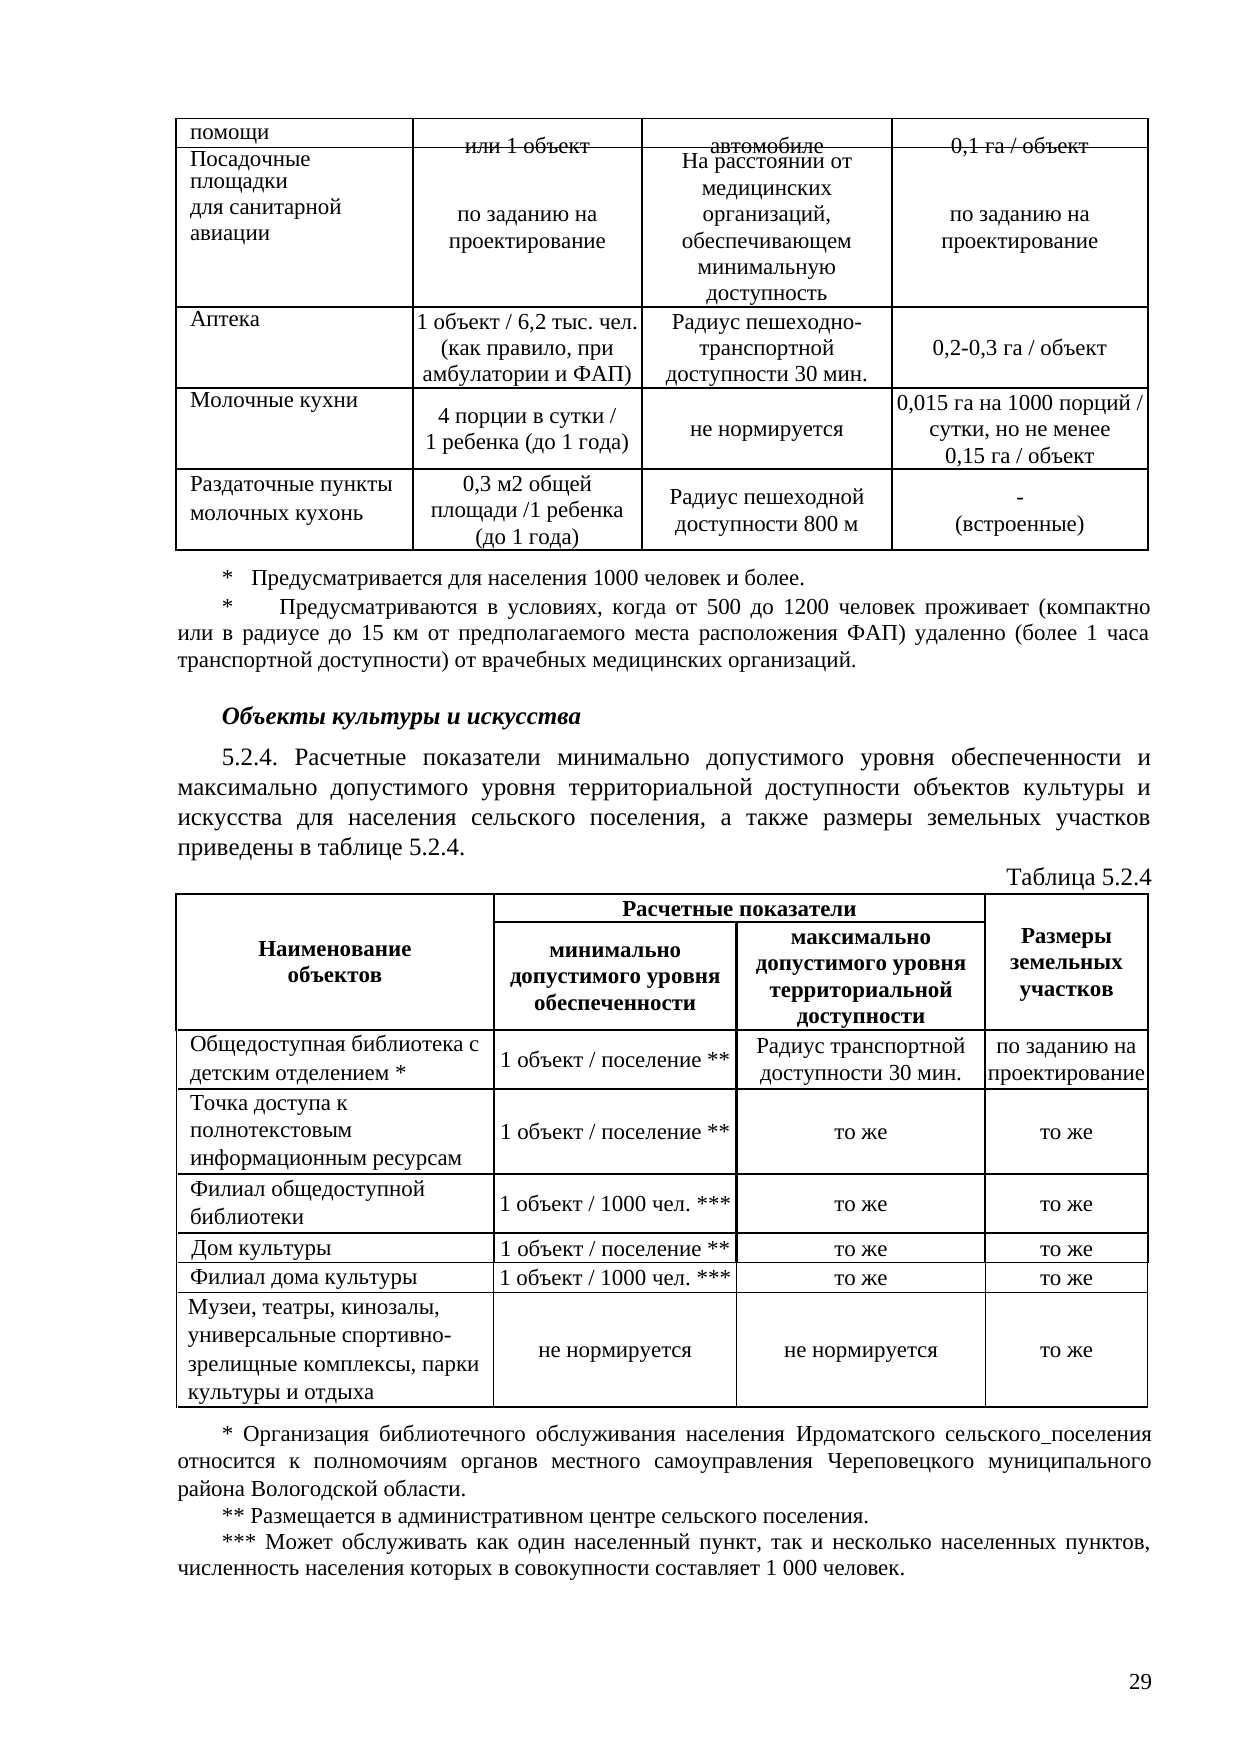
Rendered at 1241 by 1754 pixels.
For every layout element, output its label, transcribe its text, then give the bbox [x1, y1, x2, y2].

text ** Размещается в административном центре сельского поселения. [177, 1502, 1152, 1528]
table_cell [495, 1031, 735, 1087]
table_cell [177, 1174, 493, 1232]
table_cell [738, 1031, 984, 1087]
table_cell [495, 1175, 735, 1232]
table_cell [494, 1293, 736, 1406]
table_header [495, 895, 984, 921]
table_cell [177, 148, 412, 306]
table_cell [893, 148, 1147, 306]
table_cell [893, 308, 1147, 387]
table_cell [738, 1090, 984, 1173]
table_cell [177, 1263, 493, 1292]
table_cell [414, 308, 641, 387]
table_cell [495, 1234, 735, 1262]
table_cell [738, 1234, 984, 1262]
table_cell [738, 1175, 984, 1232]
list Предусматривается для населения 1000 человек и более. [177, 564, 1152, 590]
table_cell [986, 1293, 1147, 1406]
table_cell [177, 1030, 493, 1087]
list Предусматриваются в условиях, когда от 500 до 1200 человек проживает (компактно или в радиусе до 15 км от предполагаемого места расположения ФАП) удаленно (более 1 часа транспортной доступности) от врачебных медицинских организаций. [177, 594, 1152, 672]
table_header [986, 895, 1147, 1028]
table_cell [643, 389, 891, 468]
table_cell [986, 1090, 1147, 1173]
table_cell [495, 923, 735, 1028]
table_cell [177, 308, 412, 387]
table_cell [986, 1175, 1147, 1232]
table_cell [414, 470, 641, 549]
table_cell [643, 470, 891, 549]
text *** Может обслуживать как один населенный пункт, так и несколько населенных пунктов, численность населения которых в совокупности составляет 1 000 человек. [177, 1529, 1152, 1581]
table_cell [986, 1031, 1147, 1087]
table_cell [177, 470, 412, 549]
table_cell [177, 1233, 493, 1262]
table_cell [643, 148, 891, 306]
list Таблица 5.2.4 [297, 862, 1152, 891]
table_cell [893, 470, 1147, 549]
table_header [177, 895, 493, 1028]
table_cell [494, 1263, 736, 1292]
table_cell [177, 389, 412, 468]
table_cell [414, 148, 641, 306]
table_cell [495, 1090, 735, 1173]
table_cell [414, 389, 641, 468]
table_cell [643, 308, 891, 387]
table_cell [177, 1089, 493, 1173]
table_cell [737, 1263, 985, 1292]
text Объекты культуры и искусства [177, 701, 1152, 729]
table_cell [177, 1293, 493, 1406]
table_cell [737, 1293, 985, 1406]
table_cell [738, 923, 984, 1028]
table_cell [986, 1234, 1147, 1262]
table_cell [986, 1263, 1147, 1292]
text * Организация библиотечного обслуживания населения Ирдоматского сельского поселения относится к полномочиям органов местного самоуправления Череповецкого муниципального района Вологодской области. [177, 1420, 1152, 1501]
text 5.2.4. Расчетные показатели минимально допустимого уровня обеспеченности и максимально допустимого уровня территориальной доступности объектов культуры и искусства для населения сельского поселения, а также размеры земельных участков приведены в таблице 5.2.4. [177, 742, 1152, 861]
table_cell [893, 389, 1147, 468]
